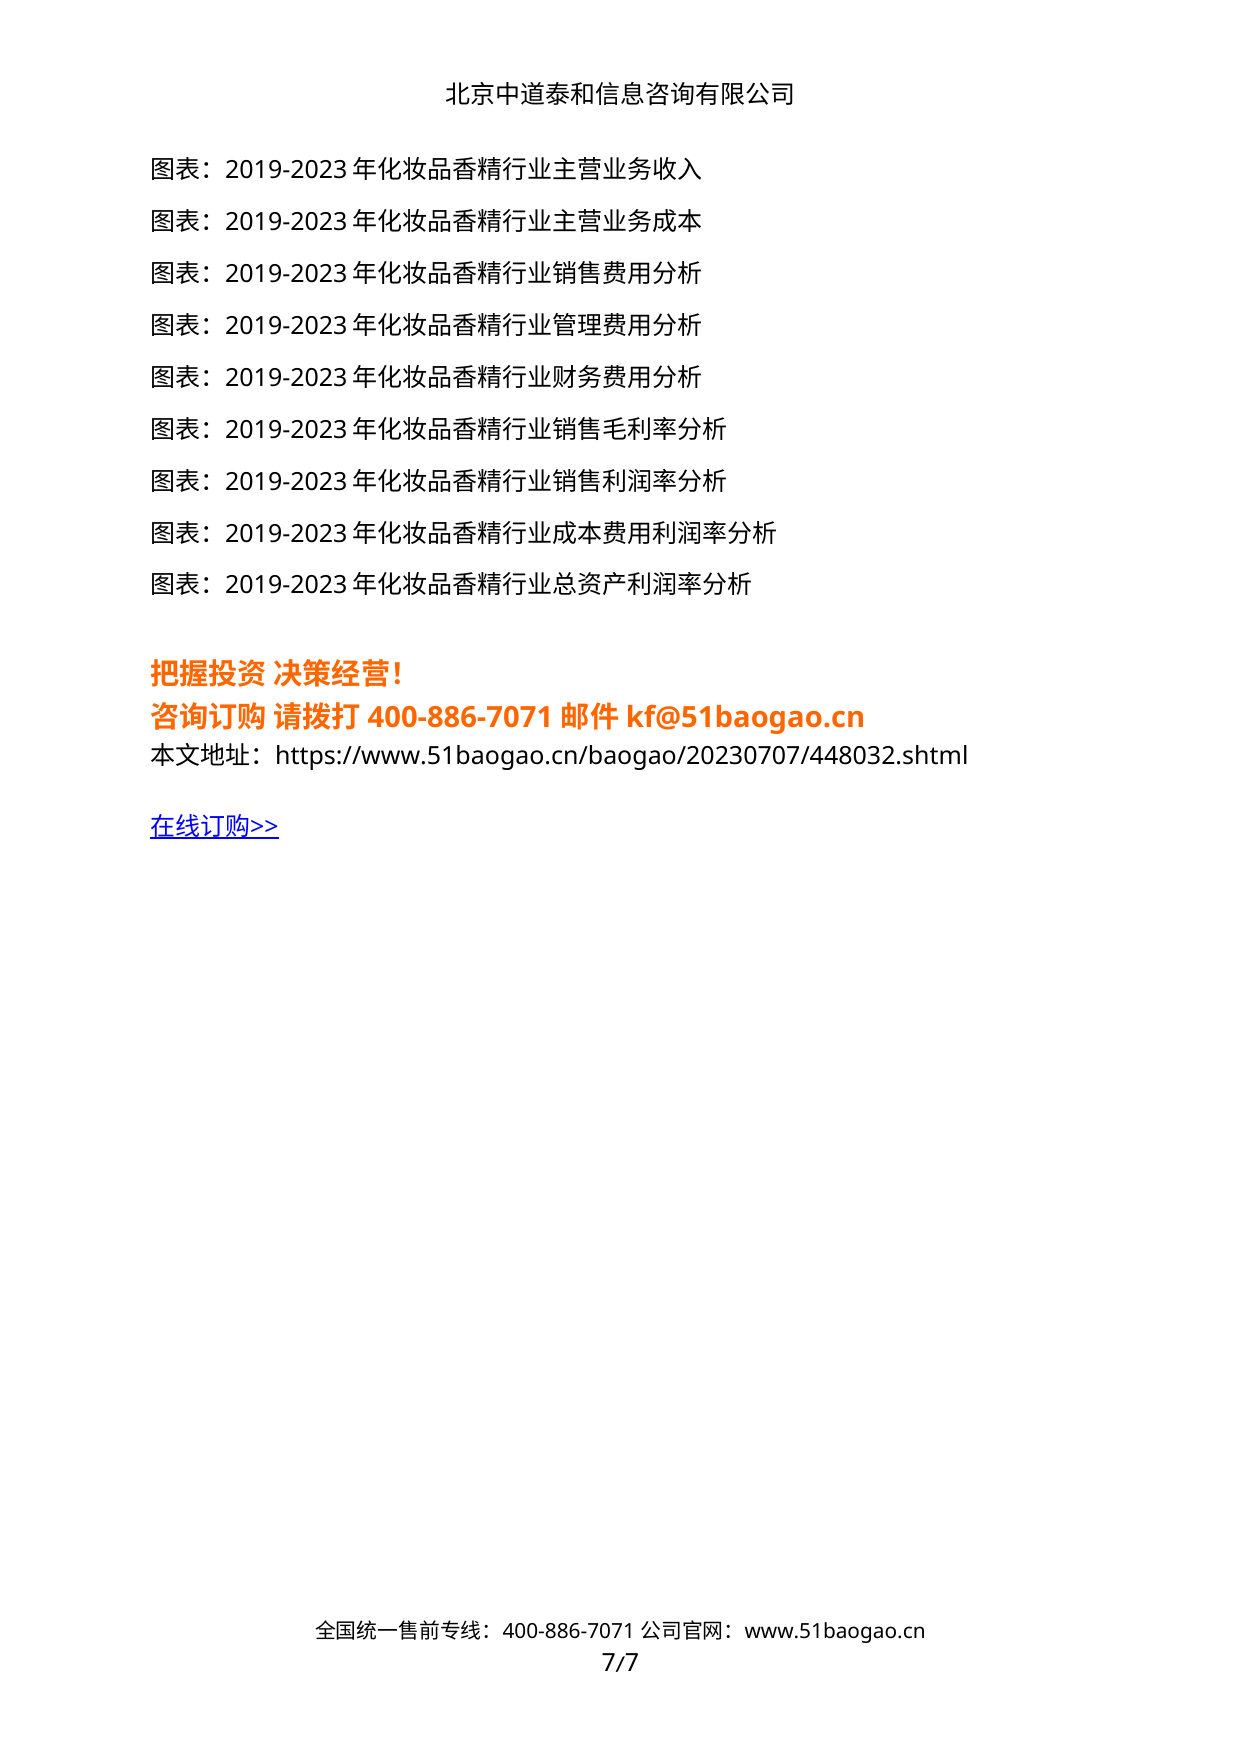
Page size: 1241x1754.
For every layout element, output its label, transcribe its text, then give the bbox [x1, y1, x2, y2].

text 图表：2019-2023年化妆品香精行业销售费用分析 [150, 254, 1090, 290]
text 把握投资 决策经营！咨询订购 请拨打 400-886-7071 邮件 kf@51baogao.cn本文地址：https://www.51baogao.cn/baogao/20230707/448032.shtml [150, 617, 1090, 772]
text 图表：2019-2023年化妆品香精行业总资产利润率分析 [150, 565, 1090, 601]
text 图表：2019-2023年化妆品香精行业主营业务成本 [150, 202, 1090, 238]
text 图表：2019-2023年化妆品香精行业财务费用分析 [150, 357, 1090, 394]
text 在线订购>> [150, 772, 1090, 842]
text 图表：2019-2023年化妆品香精行业管理费用分析 [150, 306, 1090, 342]
text 图表：2019-2023年化妆品香精行业成本费用利润率分析 [150, 513, 1090, 549]
text 图表：2019-2023年化妆品香精行业销售利润率分析 [150, 461, 1090, 497]
text 图表：2019-2023年化妆品香精行业销售毛利率分析 [150, 409, 1090, 446]
text 图表：2019-2023年化妆品香精行业主营业务收入 [150, 150, 1090, 186]
